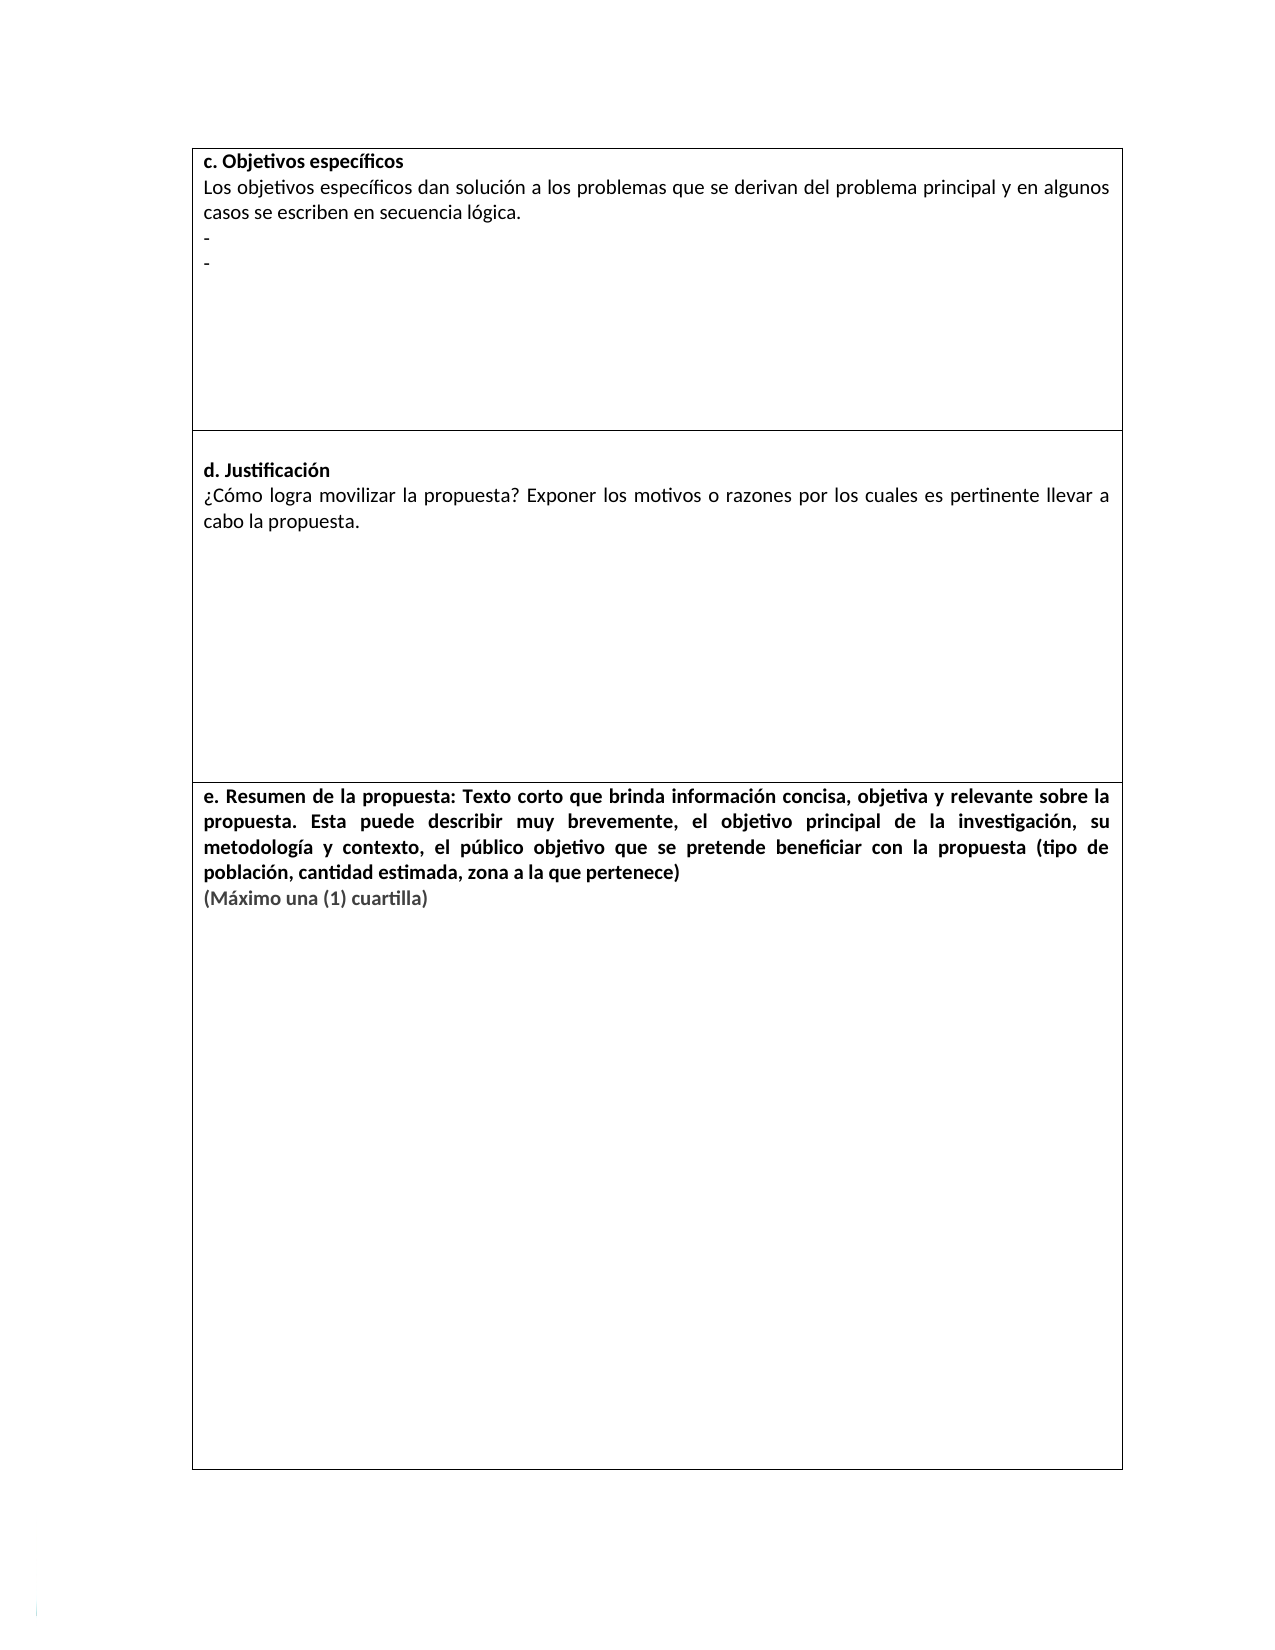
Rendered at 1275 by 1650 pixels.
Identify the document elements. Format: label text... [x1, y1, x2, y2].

table_cell d. Justificación ¿Cómo logra movilizar la propuesta? Exponer los motivos o razones por los cuales es pertinente llevar a cabo la propuesta. [193, 431, 1122, 782]
table_cell e. Resumen de la propuesta: Texto corto que brinda información concisa, objetiva y relevante sobre la propuesta. Esta puede describir muy brevemente, el objetivo principal de la investigación, su metodología y contexto, el público objetivo que se pretende beneficiar con la propuesta (tipo de población, cantidad estimada, zona a la que pertenece) (Máximo una (1) cuartilla) [193, 783, 1122, 1469]
table_cell c. Objetivos específicos Los objetivos específicos dan solución a los problemas que se derivan del problema principal y en algunos casos se escriben en secuencia lógica. - - [193, 149, 1122, 430]
